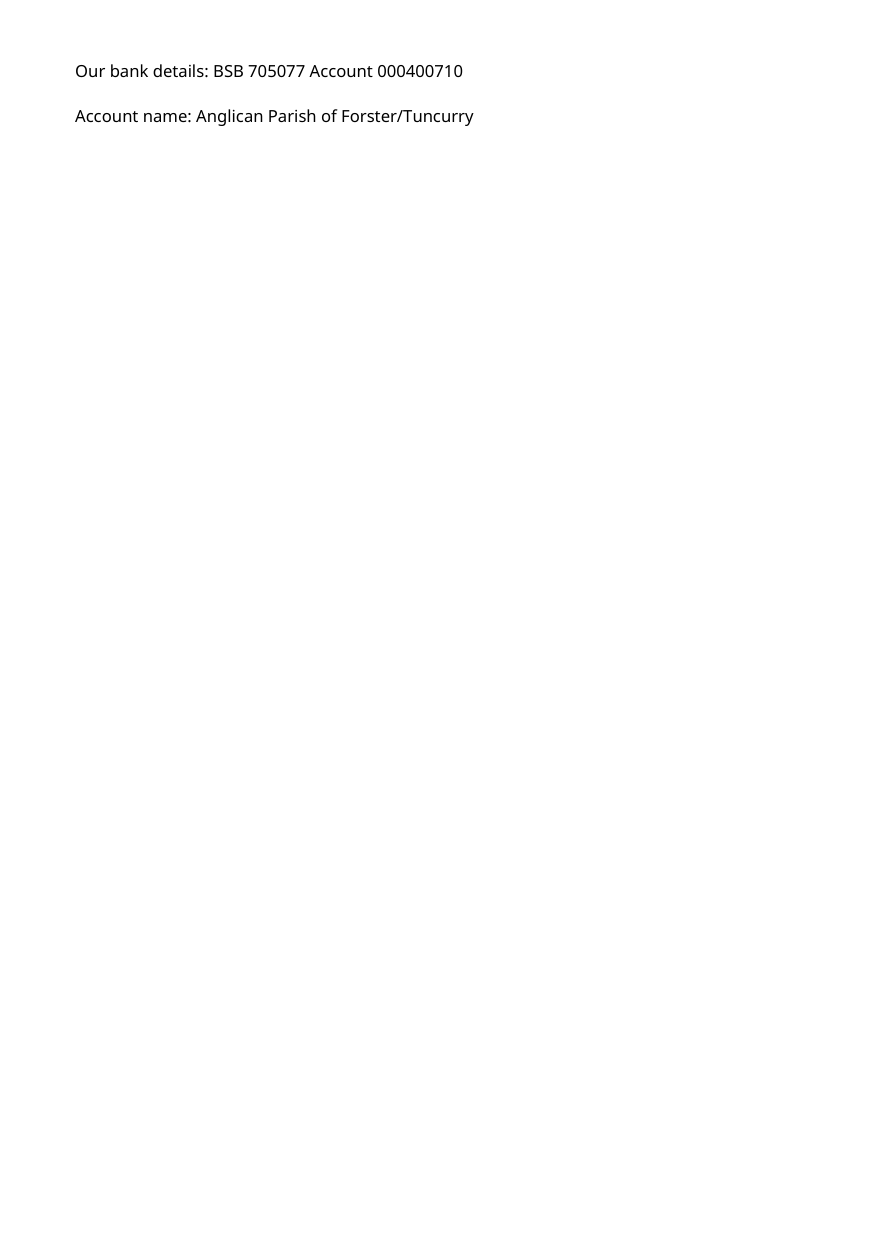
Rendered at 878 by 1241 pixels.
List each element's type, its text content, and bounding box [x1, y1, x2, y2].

text Our bank details: BSB 705077 Account 000400710 [75, 59, 802, 82]
text Account name: Anglican Parish of Forster/Tuncurry [75, 104, 802, 127]
